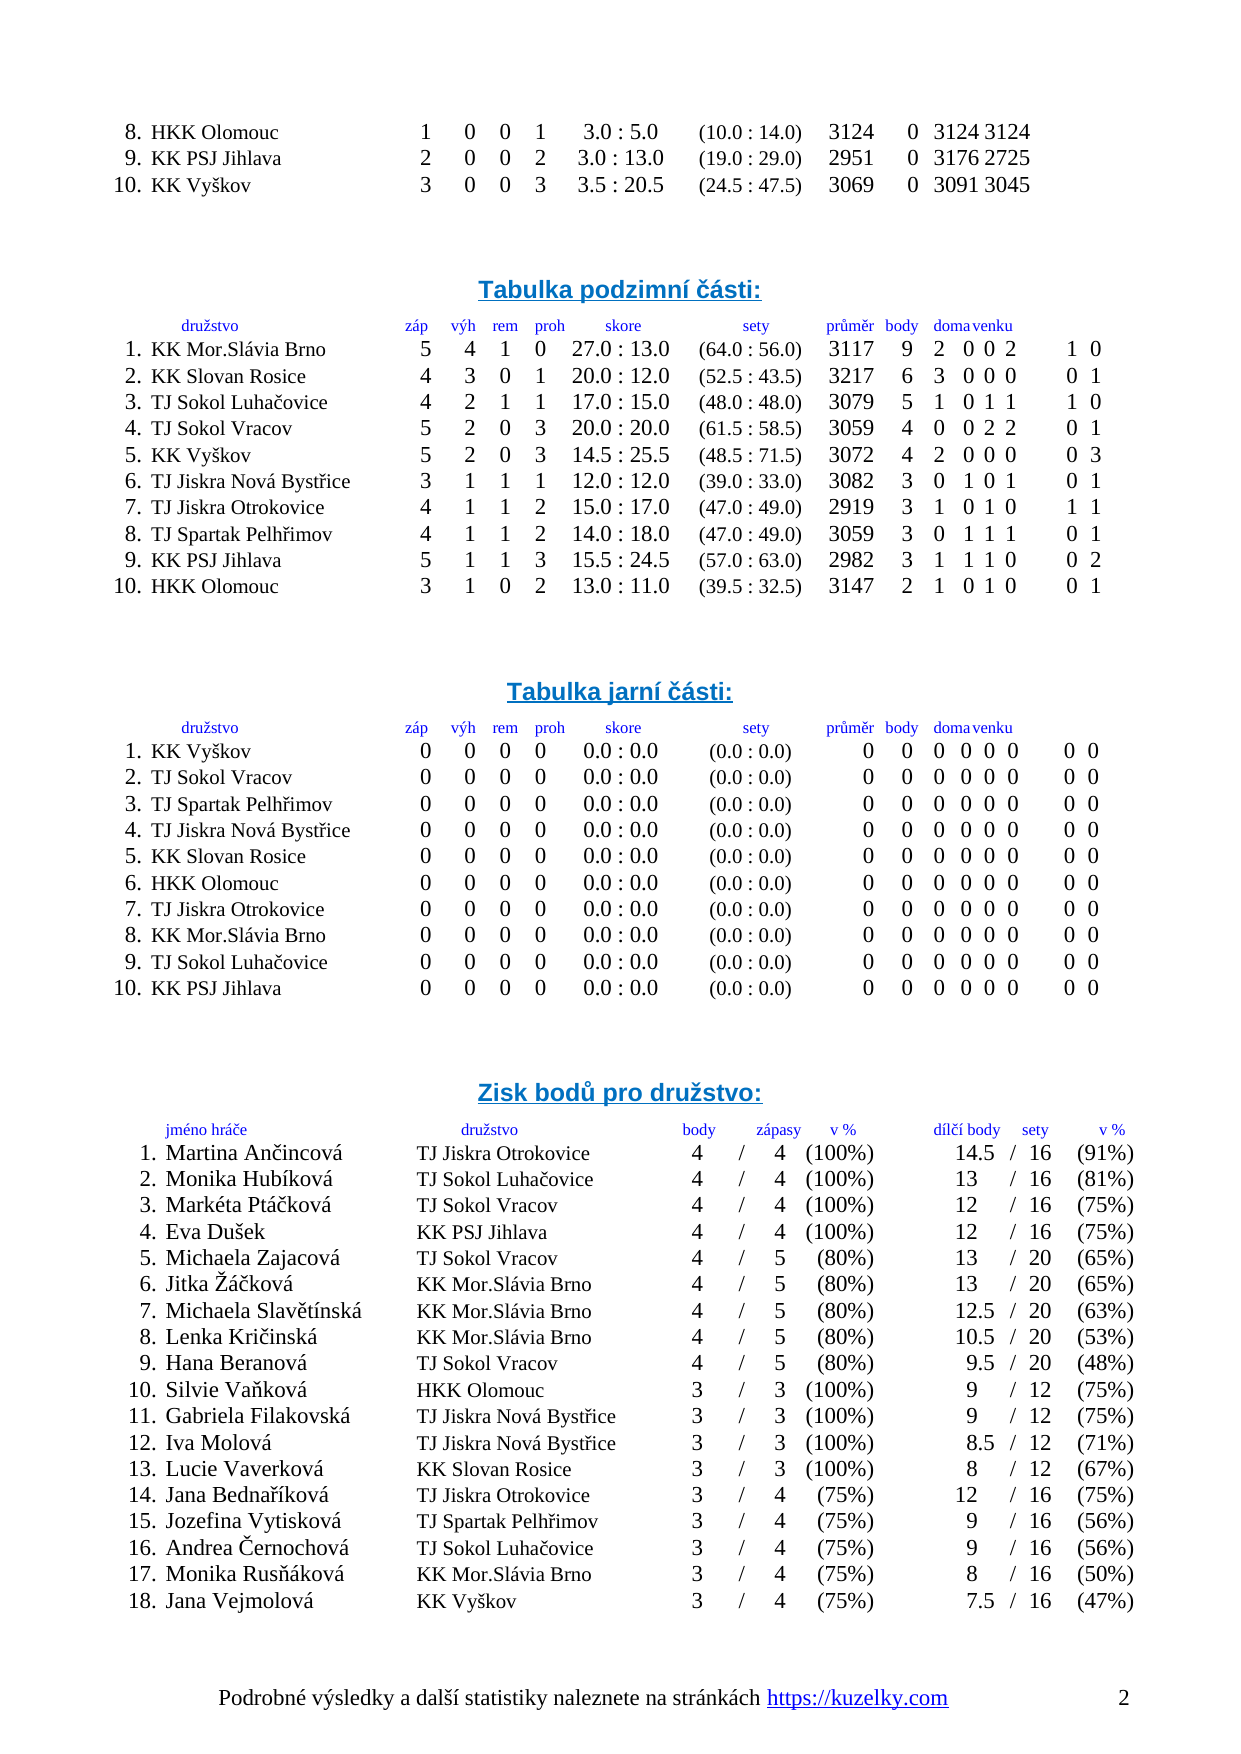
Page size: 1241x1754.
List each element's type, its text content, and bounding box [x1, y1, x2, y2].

text Zisk bodů pro družstvo: [94, 1078, 1145, 1107]
text Tabulka jarní části: [94, 677, 1145, 705]
text 5. KK Slovan Rosice 0 0 0 0 0.0 : 0.0 (0.0 : 0.0) 0 0 0 0 0 0 0 0 [106, 842, 1134, 869]
text 1. Martina Ančincová TJ Jiskra Otrokovice 4 / 4 (100%) 14.5 / 16 (91%) [106, 1139, 1134, 1165]
text 5. Michaela Zajacová TJ Sokol Vracov 4 / 5 (80%) 13 / 20 (65%) [106, 1244, 1134, 1270]
text družstvo záp výh rem proh skore sety průměr body doma venku [106, 316, 1134, 335]
text družstvo záp výh rem proh skore sety průměr body doma venku [106, 718, 1134, 737]
text 7. Michaela Slavětínská KK Mor.Slávia Brno 4 / 5 (80%) 12.5 / 20 (63%) [106, 1297, 1134, 1323]
text 9. KK PSJ Jihlava 2 0 0 2 3.0 : 13.0 (19.0 : 29.0) 2951 0 3176 2725 [106, 144, 1134, 171]
text 8. HKK Olomouc 1 0 0 1 3.0 : 5.0 (10.0 : 14.0) 3124 0 3124 3124 [106, 118, 1134, 144]
text 14. Jana Bednaříková TJ Jiskra Otrokovice 3 / 4 (75%) 12 / 16 (75%) [106, 1481, 1134, 1508]
text 9. KK PSJ Jihlava 5 1 1 3 15.5 : 24.5 (57.0 : 63.0) 2982 3 1 1 1 0 0 2 [106, 546, 1134, 572]
text 5. KK Vyškov 5 2 0 3 14.5 : 25.5 (48.5 : 71.5) 3072 4 2 0 0 0 0 3 [106, 441, 1134, 467]
text 4. Eva Dušek KK PSJ Jihlava 4 / 4 (100%) 12 / 16 (75%) [106, 1218, 1134, 1244]
text 4. TJ Sokol Vracov 5 2 0 3 20.0 : 20.0 (61.5 : 58.5) 3059 4 0 0 2 2 0 1 [106, 414, 1134, 441]
text jméno hráče družstvo body zápasy v % dílčí body sety v % [106, 1119, 1134, 1139]
text 4. TJ Jiskra Nová Bystřice 0 0 0 0 0.0 : 0.0 (0.0 : 0.0) 0 0 0 0 0 0 0 0 [106, 816, 1134, 842]
text 11. Gabriela Filakovská TJ Jiskra Nová Bystřice 3 / 3 (100%) 9 / 12 (75%) [106, 1402, 1134, 1428]
text 9. TJ Sokol Luhačovice 0 0 0 0 0.0 : 0.0 (0.0 : 0.0) 0 0 0 0 0 0 0 0 [106, 948, 1134, 974]
text 10. HKK Olomouc 3 1 0 2 13.0 : 11.0 (39.5 : 32.5) 3147 2 1 0 1 0 0 1 [106, 572, 1134, 599]
text 12. Iva Molová TJ Jiskra Nová Bystřice 3 / 3 (100%) 8.5 / 12 (71%) [106, 1428, 1134, 1455]
text 8. Lenka Kričinská KK Mor.Slávia Brno 4 / 5 (80%) 10.5 / 20 (53%) [106, 1323, 1134, 1349]
text 3. Markéta Ptáčková TJ Sokol Vracov 4 / 4 (100%) 12 / 16 (75%) [106, 1191, 1134, 1218]
text 10. KK PSJ Jihlava 0 0 0 0 0.0 : 0.0 (0.0 : 0.0) 0 0 0 0 0 0 0 0 [106, 974, 1134, 1001]
text 10. KK Vyškov 3 0 0 3 3.5 : 20.5 (24.5 : 47.5) 3069 0 3091 3045 [106, 171, 1134, 197]
text 2. Monika Hubíková TJ Sokol Luhačovice 4 / 4 (100%) 13 / 16 (81%) [106, 1165, 1134, 1191]
text 8. KK Mor.Slávia Brno 0 0 0 0 0.0 : 0.0 (0.0 : 0.0) 0 0 0 0 0 0 0 0 [106, 921, 1134, 948]
text 10. Silvie Vaňková HKK Olomouc 3 / 3 (100%) 9 / 12 (75%) [106, 1376, 1134, 1402]
text 15. Jozefina Vytisková TJ Spartak Pelhřimov 3 / 4 (75%) 9 / 16 (56%) [106, 1508, 1134, 1534]
text 6. HKK Olomouc 0 0 0 0 0.0 : 0.0 (0.0 : 0.0) 0 0 0 0 0 0 0 0 [106, 869, 1134, 895]
text 3. TJ Spartak Pelhřimov 0 0 0 0 0.0 : 0.0 (0.0 : 0.0) 0 0 0 0 0 0 0 0 [106, 790, 1134, 816]
text 7. TJ Jiskra Otrokovice 4 1 1 2 15.0 : 17.0 (47.0 : 49.0) 2919 3 1 0 1 0 1 1 [106, 493, 1134, 520]
text 16. Andrea Černochová TJ Sokol Luhačovice 3 / 4 (75%) 9 / 16 (56%) [106, 1534, 1134, 1560]
text 9. Hana Beranová TJ Sokol Vracov 4 / 5 (80%) 9.5 / 20 (48%) [106, 1349, 1134, 1376]
text 6. TJ Jiskra Nová Bystřice 3 1 1 1 12.0 : 12.0 (39.0 : 33.0) 3082 3 0 1 0 1 0 1 [106, 467, 1134, 493]
text 3. TJ Sokol Luhačovice 4 2 1 1 17.0 : 15.0 (48.0 : 48.0) 3079 5 1 0 1 1 1 0 [106, 388, 1134, 414]
text 6. Jitka Žáčková KK Mor.Slávia Brno 4 / 5 (80%) 13 / 20 (65%) [106, 1270, 1134, 1297]
text 2. TJ Sokol Vracov 0 0 0 0 0.0 : 0.0 (0.0 : 0.0) 0 0 0 0 0 0 0 0 [106, 763, 1134, 790]
text 18. Jana Vejmolová KK Vyškov 3 / 4 (75%) 7.5 / 16 (47%) [106, 1587, 1134, 1613]
text 1. KK Vyškov 0 0 0 0 0.0 : 0.0 (0.0 : 0.0) 0 0 0 0 0 0 0 0 [106, 737, 1134, 763]
text 17. Monika Rusňáková KK Mor.Slávia Brno 3 / 4 (75%) 8 / 16 (50%) [106, 1560, 1134, 1587]
text 13. Lucie Vaverková KK Slovan Rosice 3 / 3 (100%) 8 / 12 (67%) [106, 1455, 1134, 1481]
text 8. TJ Spartak Pelhřimov 4 1 1 2 14.0 : 18.0 (47.0 : 49.0) 3059 3 0 1 1 1 0 1 [106, 520, 1134, 546]
text 2. KK Slovan Rosice 4 3 0 1 20.0 : 12.0 (52.5 : 43.5) 3217 6 3 0 0 0 0 1 [106, 362, 1134, 388]
text Tabulka podzimní části: [94, 275, 1145, 304]
text 7. TJ Jiskra Otrokovice 0 0 0 0 0.0 : 0.0 (0.0 : 0.0) 0 0 0 0 0 0 0 0 [106, 895, 1134, 921]
text 1. KK Mor.Slávia Brno 5 4 1 0 27.0 : 13.0 (64.0 : 56.0) 3117 9 2 0 0 2 1 0 [106, 335, 1134, 362]
